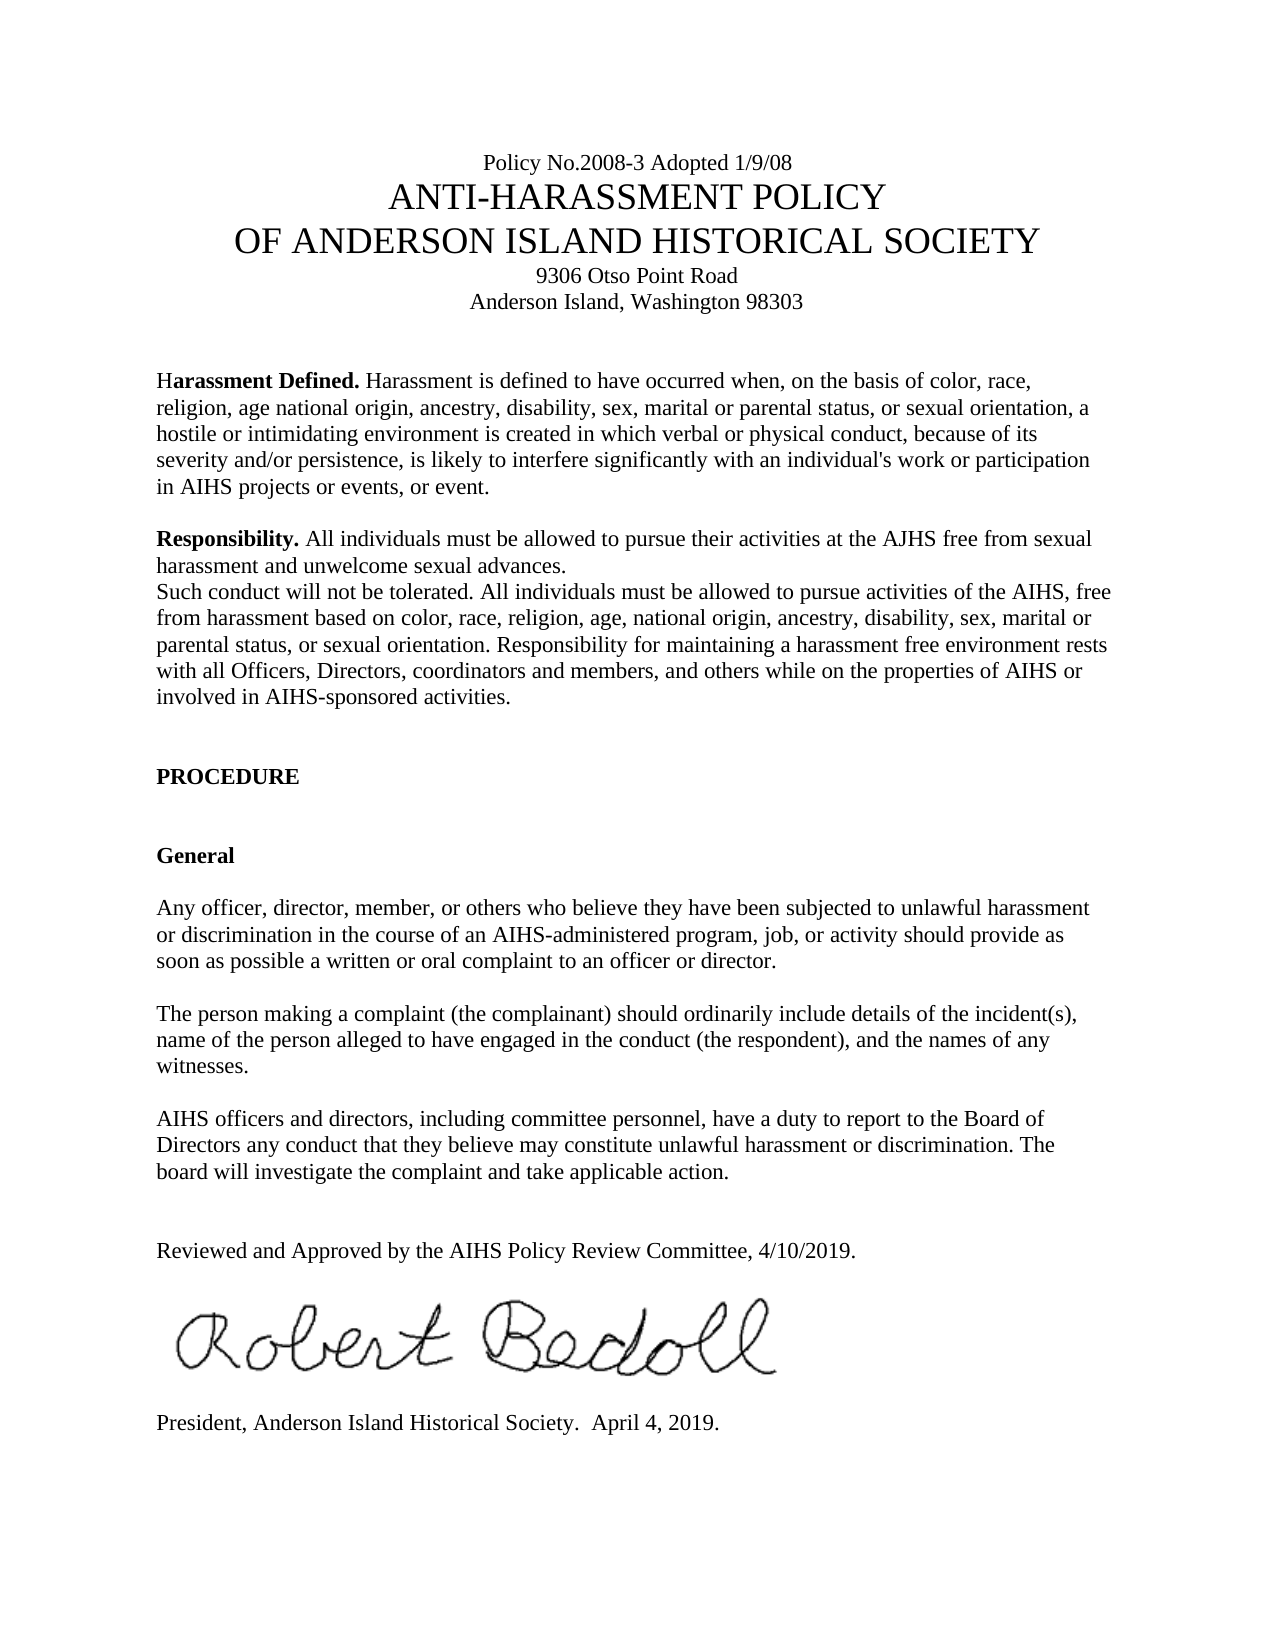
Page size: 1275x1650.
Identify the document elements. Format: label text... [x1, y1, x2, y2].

text Responsibility. All individuals must be allowed to pursue their activities at the AJHS free from sexual harassment and unwelcome sexual advances. [156, 525, 1103, 578]
text Harassment Defined. Harassment is defined to have occurred when, on the basis of color, race, religion, age national origin, ancestry, disability, sex, marital or parental status, or sexual orientation, a hostile or intimidating environment is created in which verbal or physical conduct, because of its severity and/or persistence, is likely to interfere significantly with an individual's work or participation in AIHS projects or events, or event. [156, 367, 1103, 499]
text OF ANDERSON ISLAND HISTORICAL SOCIETY [232, 218, 1043, 262]
text Such conduct will not be tolerated. All individuals must be allowed to pursue activities of the AIHS, free from harassment based on color, race, religion, age, national origin, ancestry, disability, sex, marital or parental status, or sexual orientation. Responsibility for maintaining a harassment free environment rests with all Officers, Directors, coordinators and members, and others while on the properties of AIHS or involved in AIHS-sponsored activities. [156, 578, 1129, 710]
picture [156, 1289, 788, 1384]
text AIHS officers and directors, including committee personnel, have a duty to report to the Board of Directors any conduct that they believe may constitute unlawful harassment or discrimination. The board will investigate the complaint and take applicable action. [156, 1105, 1103, 1184]
text Policy No.2008-3 Adopted 1/9/08 [146, 149, 1129, 176]
subtitle PROCEDURE [156, 763, 1129, 789]
text Reviewed and Approved by the AIHS Policy Review Committee, 4/10/2019. [156, 1237, 1103, 1263]
subtitle ANTI-HARASSMENT POLICY [232, 176, 1043, 218]
text President, Anderson Island Historical Society. April 4, 2019. [156, 1409, 1129, 1436]
text General [156, 842, 1129, 868]
text Any officer, director, member, or others who believe they have been subjected to unlawful harassment or discrimination in the course of an AIHS-administered program, job, or activity should provide as soon as possible a written or oral complaint to an officer or director. [156, 894, 1103, 973]
text 9306 Otso Point Road Anderson Island, Washington 98303 [469, 262, 806, 314]
text The person making a complaint (the complainant) should ordinarily include details of the incident(s), name of the person alleged to have engaged in the conduct (the respondent), and the names of any witnesses. [156, 999, 1103, 1079]
